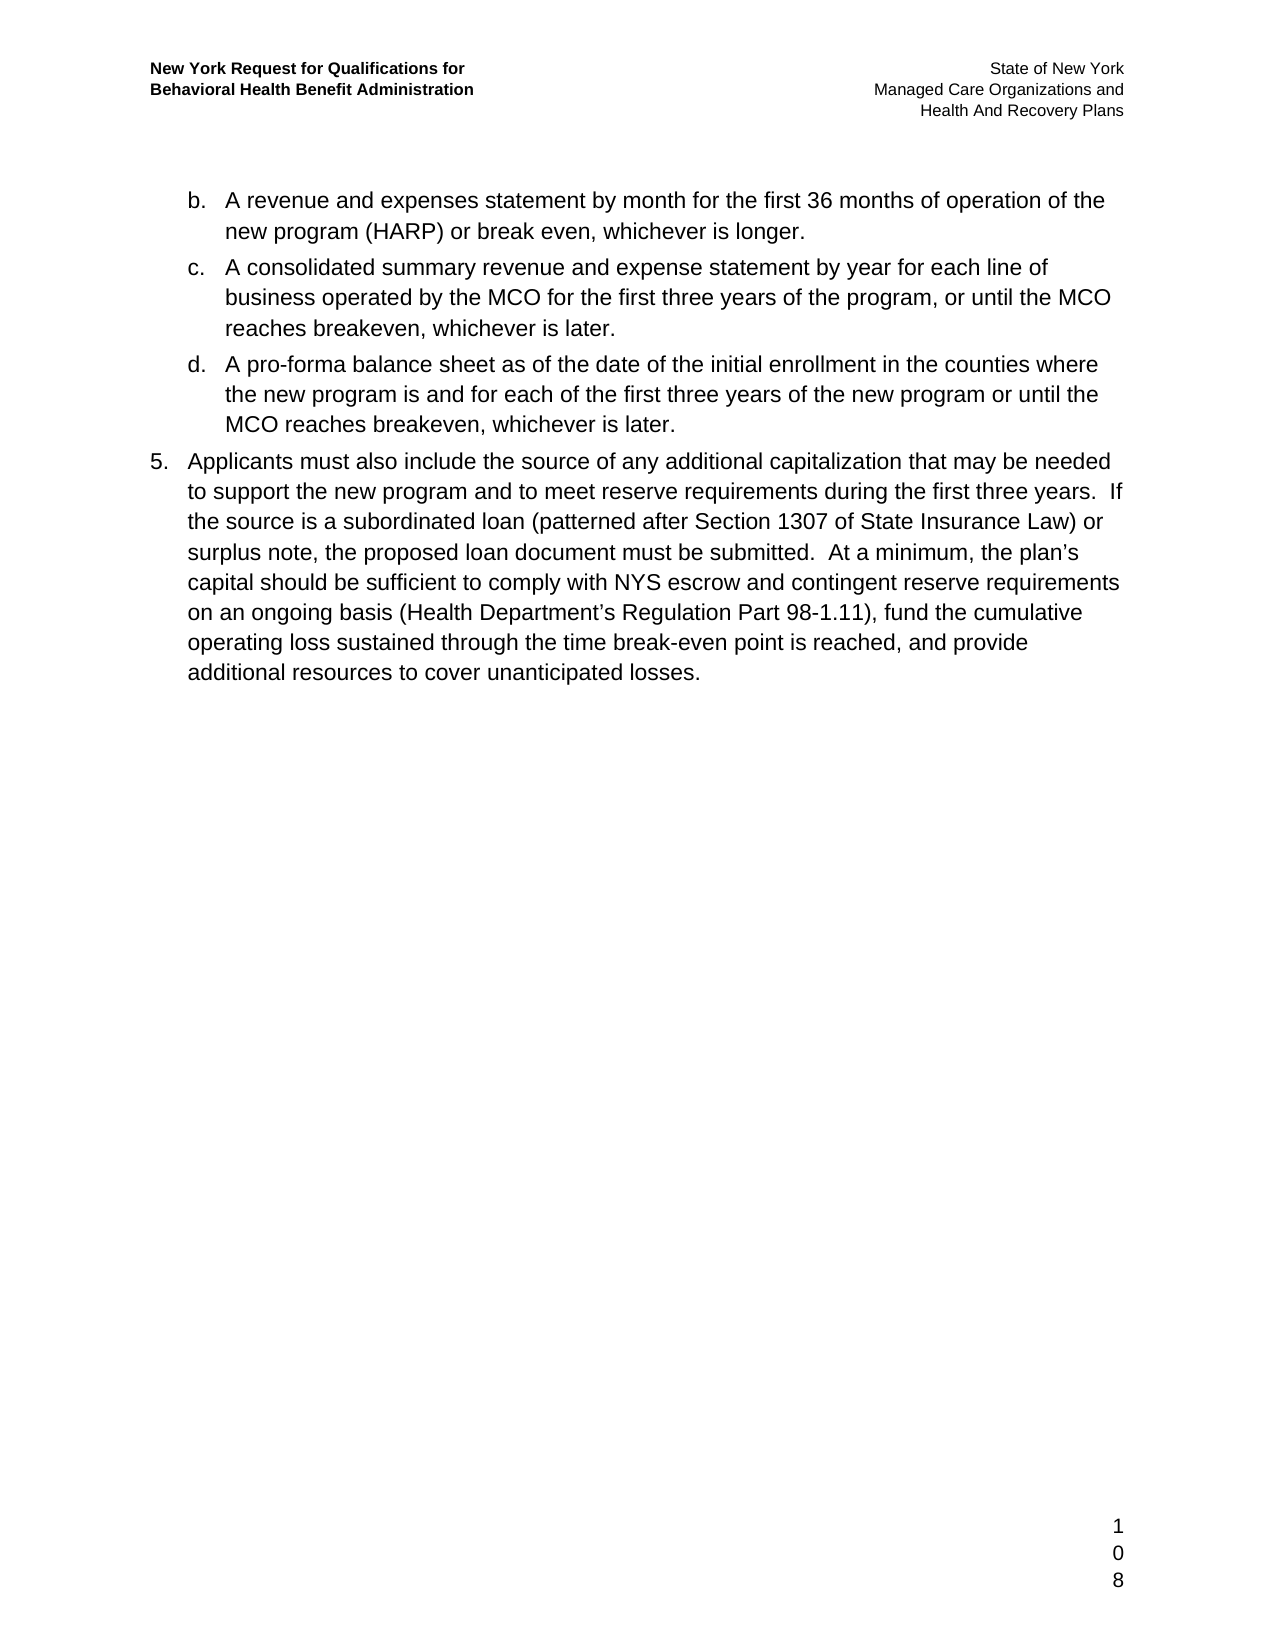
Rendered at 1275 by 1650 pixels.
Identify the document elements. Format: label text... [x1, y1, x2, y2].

list A consolidated summary revenue and expense statement by year for each line of business operated by the MCO for the first three years of the program, or until the MCO reaches breakeven, whichever is later. [187, 254, 1128, 341]
list Applicants must also include the source of any additional capitalization that may be needed to support the new program and to meet reserve requirements during the first three years. If the source is a subordinated loan (patterned after Section 1307 of State Insurance Law) or surplus note, the proposed loan document must be submitted. At a minimum, the plan’s capital should be sufficient to comply with NYS escrow and contingent reserve requirements on an ongoing basis (Health Department’s Regulation Part 98-1.11), fund the cumulative operating loss sustained through the time break-even point is reached, and provide additional resources to cover unanticipated losses. [150, 448, 1128, 686]
list A revenue and expenses statement by month for the first 36 months of operation of the new program (HARP) or break even, whichever is longer. [187, 187, 1128, 244]
list A pro-forma balance sheet as of the date of the initial enrollment in the counties where the new program is and for each of the first three years of the new program or until the MCO reaches breakeven, whichever is later. [187, 351, 1128, 438]
